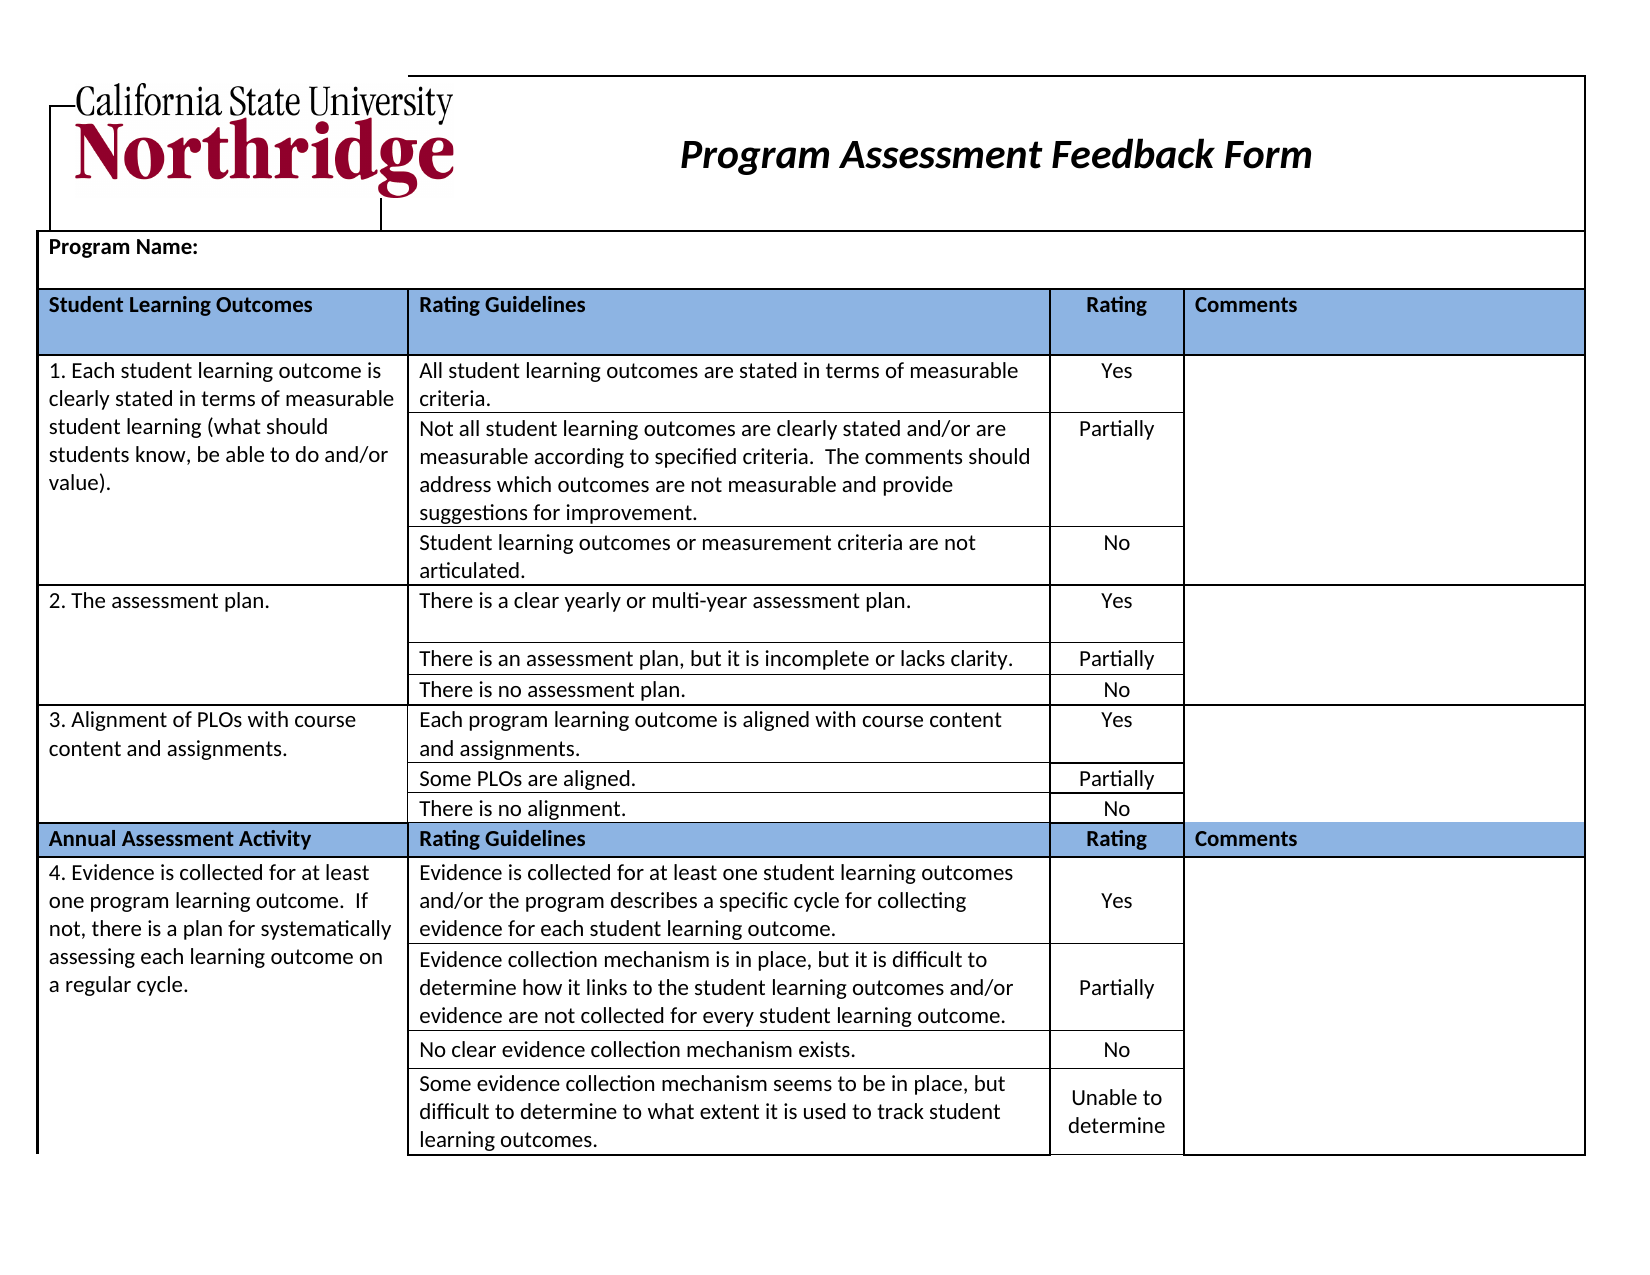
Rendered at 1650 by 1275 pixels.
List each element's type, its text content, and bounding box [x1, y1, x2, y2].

table_cell Student Learning Outcomes [39, 290, 407, 354]
table_cell Some PLOs are aligned. [408, 763, 1049, 792]
table_cell Rating [1051, 290, 1183, 354]
table_cell Some evidence collection mechanism seems to be in place, but difficult to determine to what extent it is used to track student learning outcomes. [409, 1069, 1049, 1153]
table_cell Rating Guidelines [409, 823, 1049, 856]
table_cell 1. Each student learning outcome is clearly stated in terms of measurable student learning (what should students know, be able to do and/or value). [39, 356, 407, 584]
table_cell There is no assessment plan. [409, 675, 1049, 703]
table_cell Student learning outcomes or measurement criteria are not articulated. [409, 527, 1049, 584]
table_cell There is an assessment plan, but it is incomplete or lacks clarity. [409, 643, 1049, 673]
table_cell Unable to determine [1051, 1069, 1183, 1153]
table_cell Partially [1051, 413, 1183, 526]
table_cell No [1051, 527, 1183, 584]
table_cell Annual Assessment Activity [39, 824, 407, 856]
table_cell [1185, 586, 1584, 703]
table_cell There is a clear yearly or multi-year assessment plan. [409, 586, 1049, 642]
table_cell No [1051, 675, 1183, 703]
table_cell Partially [1051, 944, 1183, 1030]
table_cell Rating Guidelines [409, 290, 1049, 354]
table_cell All student learning outcomes are stated in terms of measurable criteria. [409, 356, 1049, 412]
table_cell No clear evidence collection mechanism exists. [409, 1031, 1049, 1067]
picture [75, 83, 454, 198]
table_cell No [1051, 794, 1183, 822]
table_cell Each program learning outcome is aligned with course content and assignments. [408, 706, 1049, 762]
table_cell Comments [1185, 822, 1584, 856]
table_cell Yes [1051, 706, 1183, 762]
table_cell Yes [1051, 586, 1183, 642]
table_cell [1185, 356, 1584, 584]
table_cell Partially [1051, 764, 1183, 792]
table_cell 3. Alignment of PLOs with course content and assignments. [39, 706, 407, 822]
table_cell [1185, 706, 1584, 822]
table_cell 2. The assessment plan. [39, 586, 407, 703]
table_header [38, 75, 408, 230]
table_cell Yes [1051, 356, 1183, 412]
table_cell Not all student learning outcomes are clearly stated and/or are measurable according to specified criteria. The comments should address which outcomes are not measurable and provide suggestions for improvement. [409, 413, 1049, 526]
table_cell Partially [1051, 643, 1183, 673]
table_header Program Assessment Feedback Form [408, 77, 1584, 230]
table_cell Rating [1051, 824, 1183, 856]
table_cell Evidence collection mechanism is in place, but it is difficult to determine how it links to the student learning outcomes and/or evidence are not collected for every student learning outcome. [409, 944, 1049, 1030]
table_cell Comments [1185, 290, 1584, 354]
table_cell There is no alignment. [408, 793, 1049, 822]
table_cell Program Name: [39, 232, 1584, 288]
table_cell [1185, 858, 1584, 1153]
table_cell Evidence is collected for at least one student learning outcomes and/or the program describes a specific cycle for collecting evidence for each student learning outcome. [409, 858, 1049, 942]
table_cell No [1051, 1031, 1183, 1067]
table_cell Yes [1051, 858, 1183, 942]
table_cell 4. Evidence is collected for at least one program learning outcome. If not, there is a plan for systematically assessing each learning outcome on a regular cycle. [39, 858, 407, 1153]
